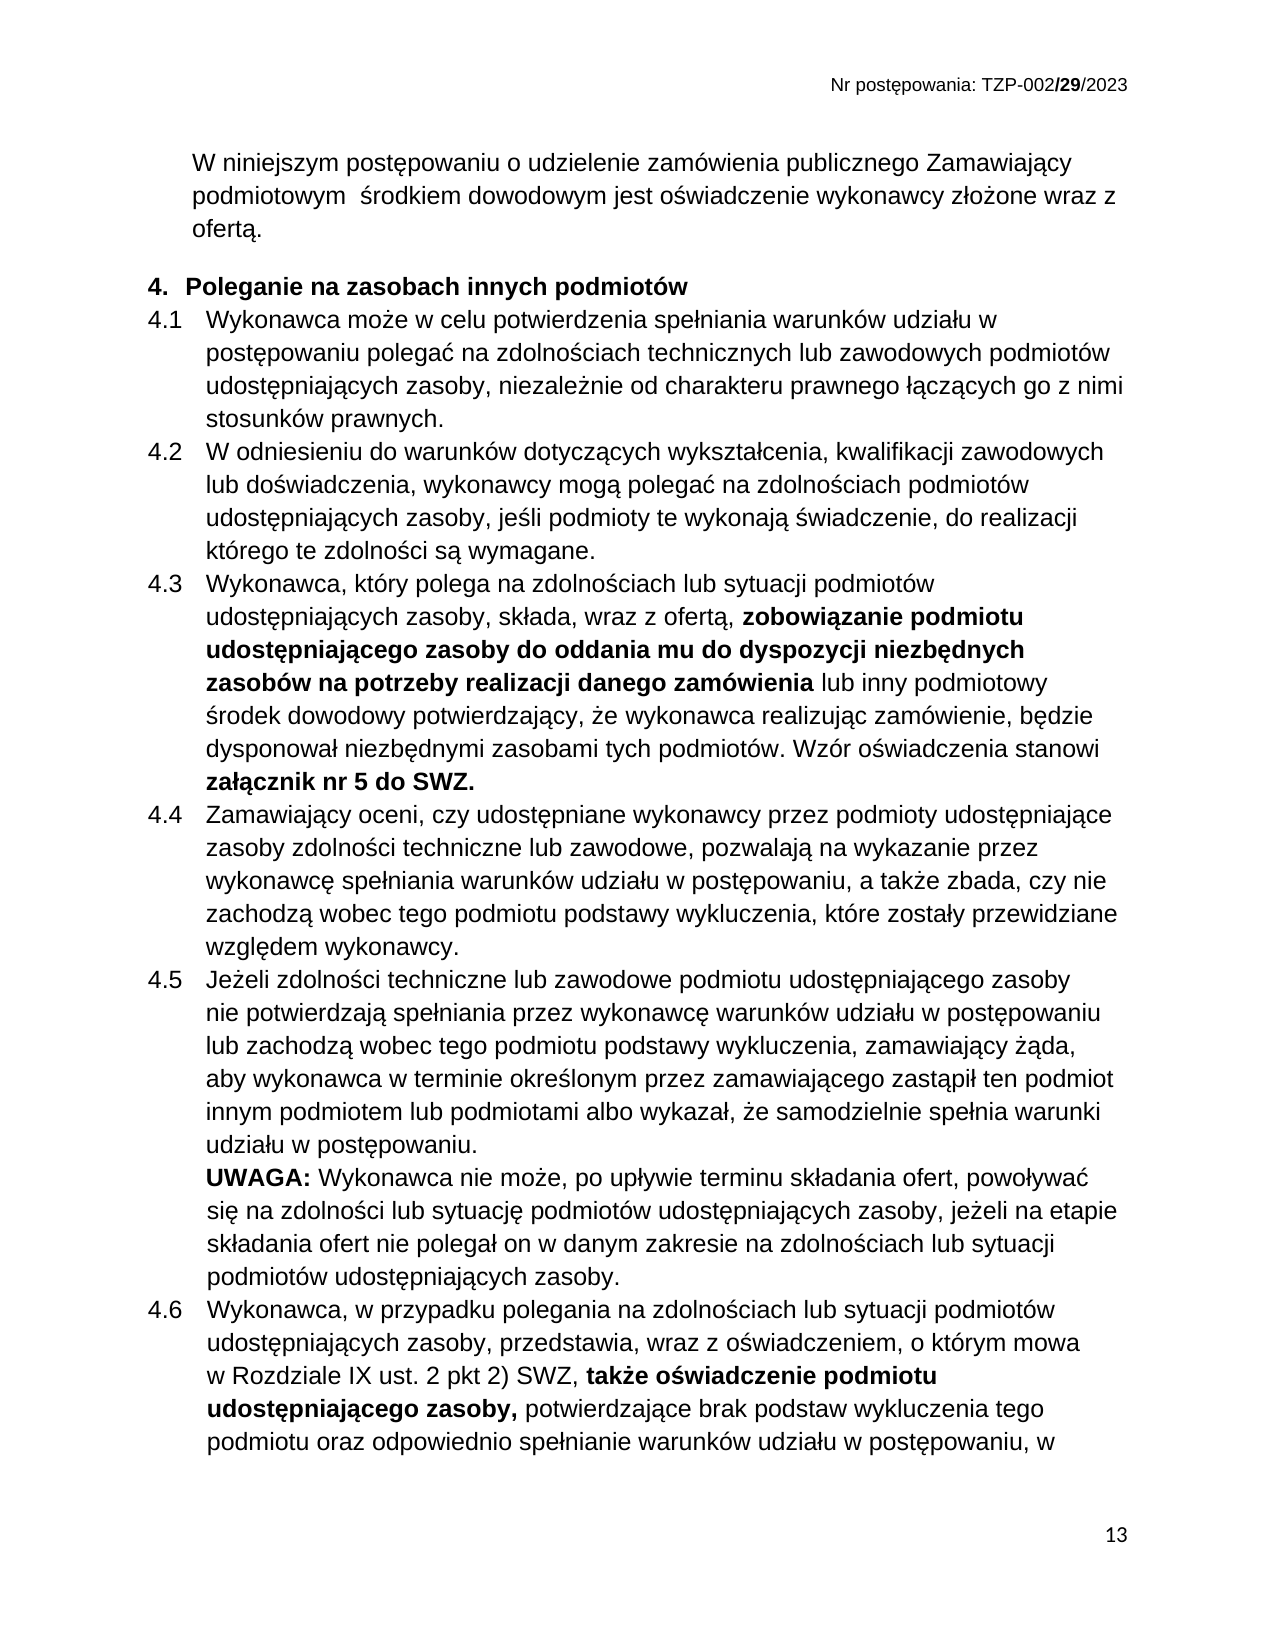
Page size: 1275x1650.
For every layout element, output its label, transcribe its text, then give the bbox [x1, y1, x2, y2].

list Zamawiający oceni, czy udostępniane wykonawcy przez podmioty udostępniające zasoby zdolności techniczne lub zawodowe, pozwalają na wykazanie przez wykonawcę spełniania warunków udziału w postępowaniu, a także zbada, czy nie zachodzą wobec tego podmiotu podstawy wykluczenia, które zostały przewidziane względem wykonawcy. [148, 800, 1127, 961]
list Wykonawca, który polega na zdolnościach lub sytuacji podmiotów udostępniających zasoby, składa, wraz z ofertą, zobowiązanie podmiotu udostępniającego zasoby do oddania mu do dyspozycji niezbędnych zasobów na potrzeby realizacji danego zamówienia lub inny podmiotowy środek dowodowy potwierdzający, że wykonawca realizując zamówienie, będzie dysponował niezbędnymi zasobami tych podmiotów. Wzór oświadczenia stanowi załącznik nr 5 do SWZ. [148, 569, 1127, 796]
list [148, 1295, 1127, 1456]
text UWAGA: Wykonawca nie może, po upływie terminu składania ofert, powoływać się na zdolności lub sytuację podmiotów udostępniających zasoby, jeżeli na etapie składania ofert nie polegał on w danym zakresie na zdolnościach lub sytuacji podmiotów udostępniających zasoby. [206, 1163, 1127, 1291]
list Jeżeli zdolności techniczne lub zawodowe podmiotu udostępniającego zasoby nie potwierdzają spełniania przez wykonawcę warunków udziału w postępowaniu lub zachodzą wobec tego podmiotu podstawy wykluczenia, zamawiający żąda, aby wykonawca w terminie określonym przez zamawiającego zastąpił ten podmiot innym podmiotem lub podmiotami albo wykazał, że samodzielnie spełnia warunki udziału w postępowaniu. [148, 965, 1127, 1159]
text W niniejszym postępowaniu o udzielenie zamówienia publicznego Zamawiający podmiotowym środkiem dowodowym jest oświadczenie wykonawcy złożone wraz z ofertą. [192, 148, 1127, 242]
list Poleganie na zasobach innych podmiotów [148, 272, 1127, 300]
list Wykonawca może w celu potwierdzenia spełniania warunków udziału w postępowaniu polegać na zdolnościach technicznych lub zawodowych podmiotów udostępniających zasoby, niezależnie od charakteru prawnego łączących go z nimi stosunków prawnych. [148, 305, 1127, 432]
list W odniesieniu do warunków dotyczących wykształcenia, kwalifikacji zawodowych lub doświadczenia, wykonawcy mogą polegać na zdolnościach podmiotów udostępniających zasoby, jeśli podmioty te wykonają świadczenie, do realizacji którego te zdolności są wymagane. [148, 437, 1127, 564]
